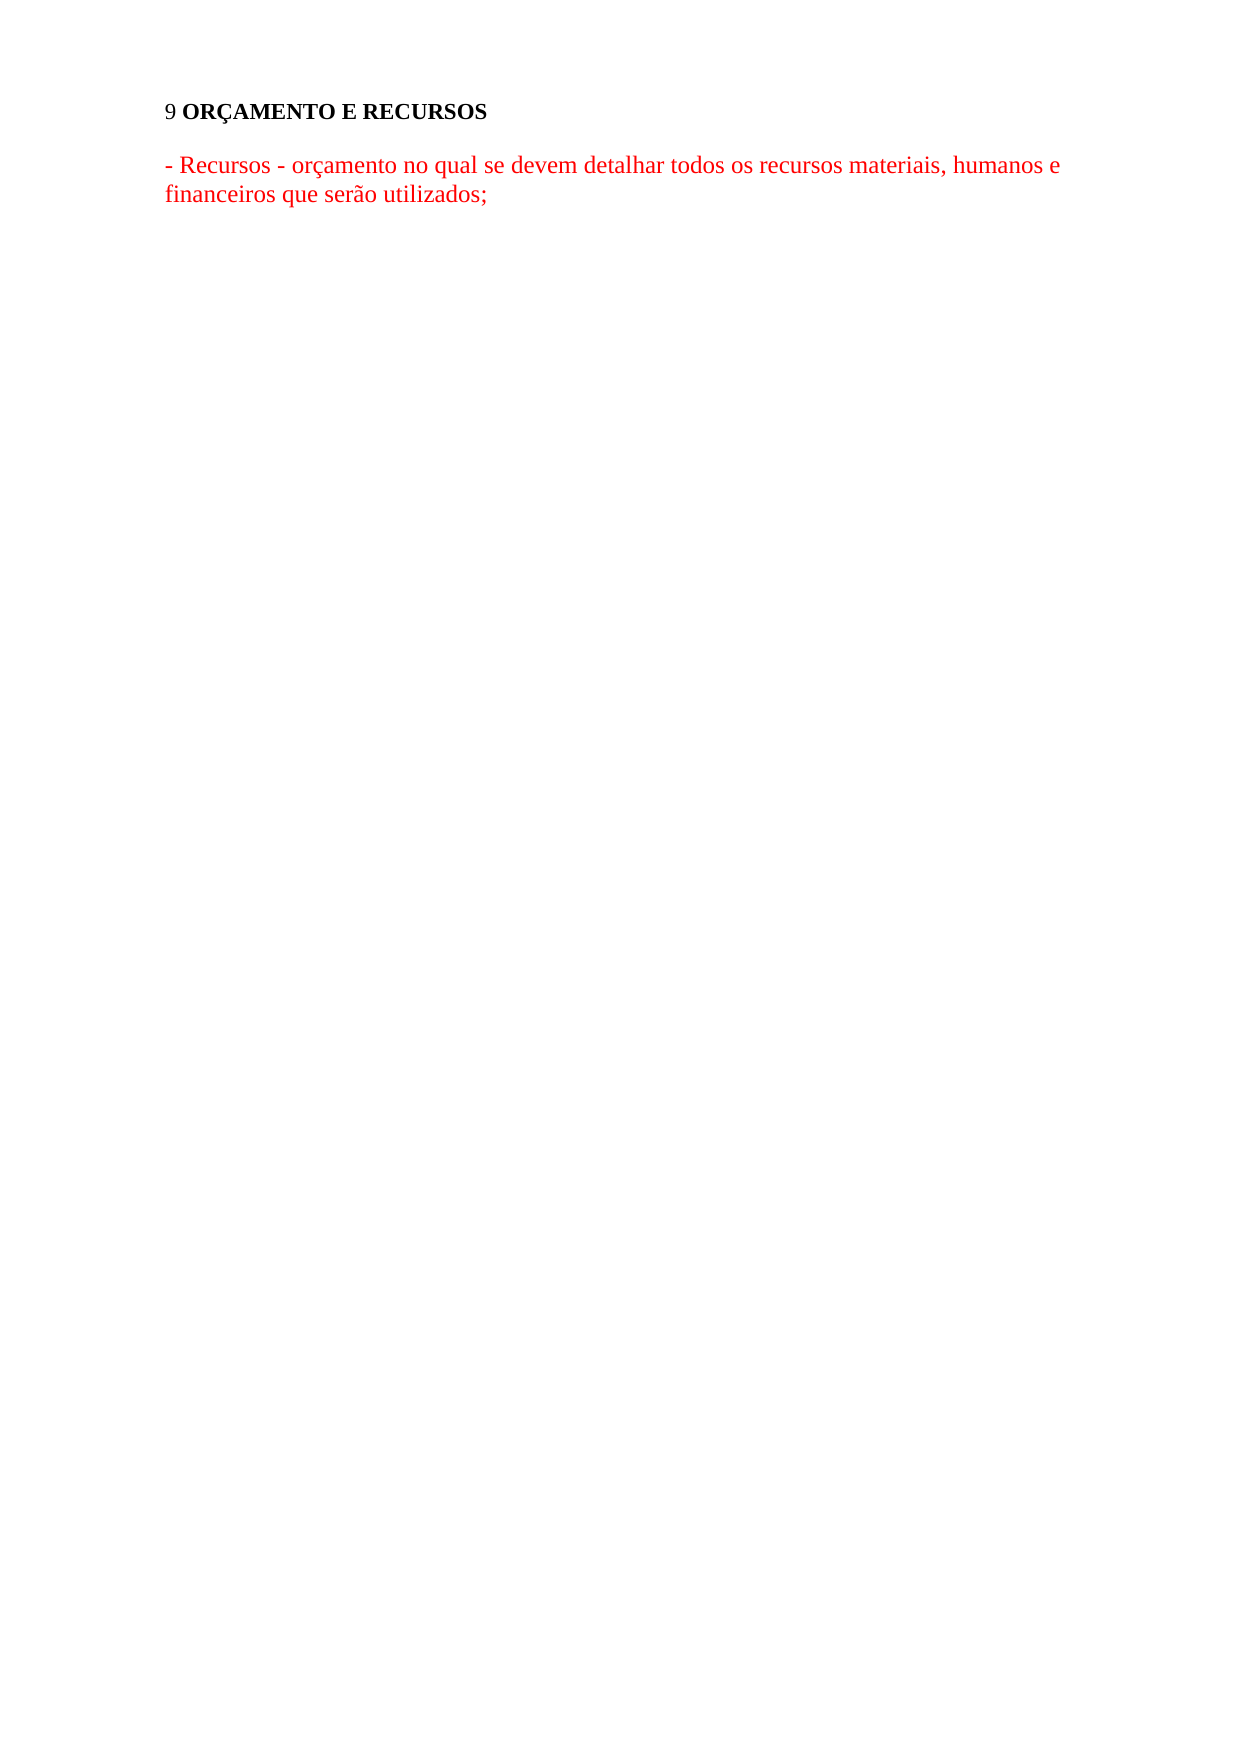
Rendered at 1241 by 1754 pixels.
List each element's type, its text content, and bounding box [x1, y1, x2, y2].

text 9 ORÇAMENTO E RECURSOS [164, 98, 1176, 124]
text - Recursos - orçamento no qual se devem detalhar todos os recursos materiais, humanos e financeiros que serão utilizados; [164, 151, 1176, 208]
